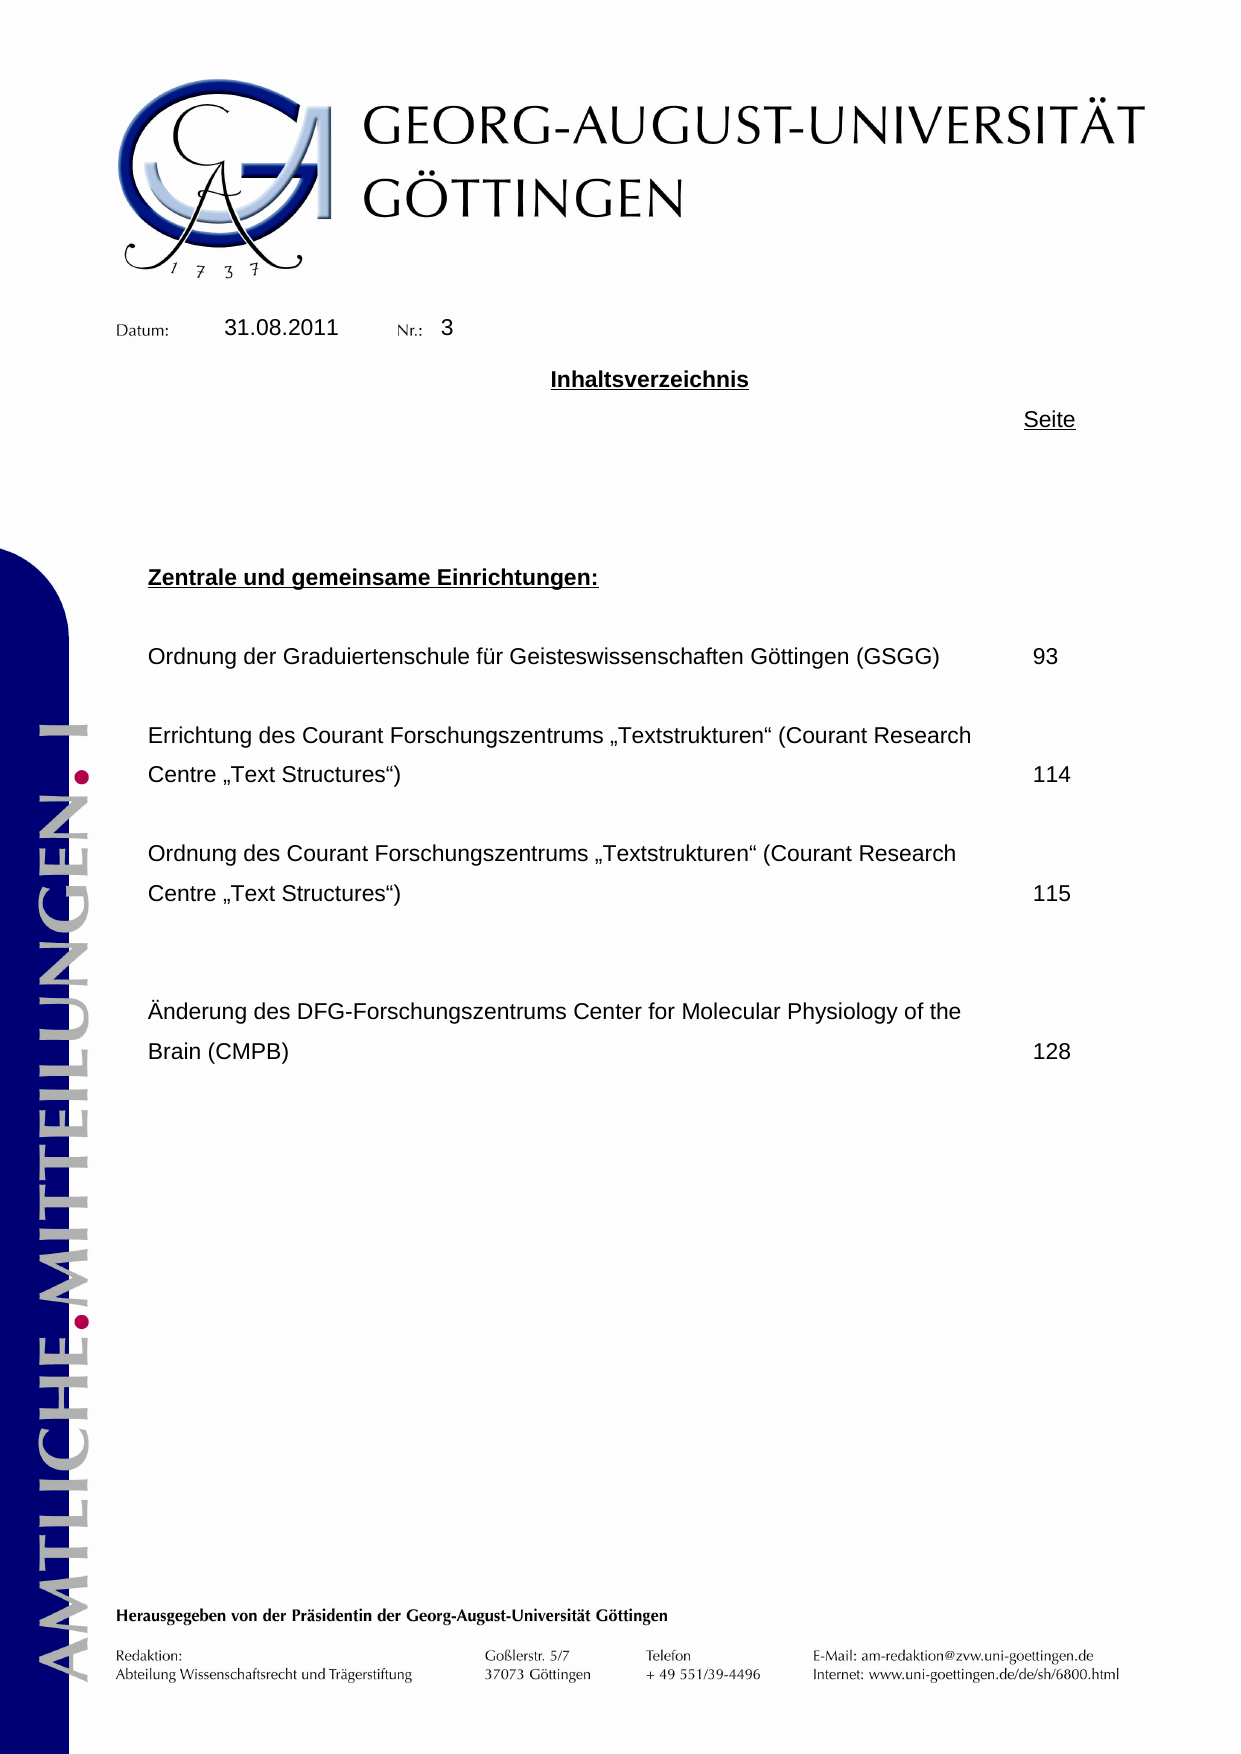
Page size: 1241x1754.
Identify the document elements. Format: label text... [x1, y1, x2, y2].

text Centre „Text Structures“) 115 [148, 880, 1152, 906]
subtitle Inhaltsverzeichnis [148, 366, 1152, 393]
text 31.08.2011 3 [148, 314, 1152, 340]
text Errichtung des Courant Forschungszentrums „Textstrukturen“ (Courant Research [148, 722, 1152, 748]
text Änderung des DFG-Forschungszentrums Center for Molecular Physiology of the [148, 998, 1152, 1024]
title Zentrale und gemeinsame Einrichtungen: [148, 564, 1152, 590]
subtitle Seite [148, 406, 1152, 432]
text Ordnung des Courant Forschungszentrums „Textstrukturen“ (Courant Research [148, 840, 1152, 867]
text Ordnung der Graduiertenschule für Geisteswissenschaften Göttingen (GSGG) 93 [148, 643, 1152, 669]
picture [0, 0, 1241, 1754]
text Centre „Text Structures“) 114 [148, 761, 1152, 788]
text Brain (CMPB) 128 [148, 1038, 1152, 1064]
